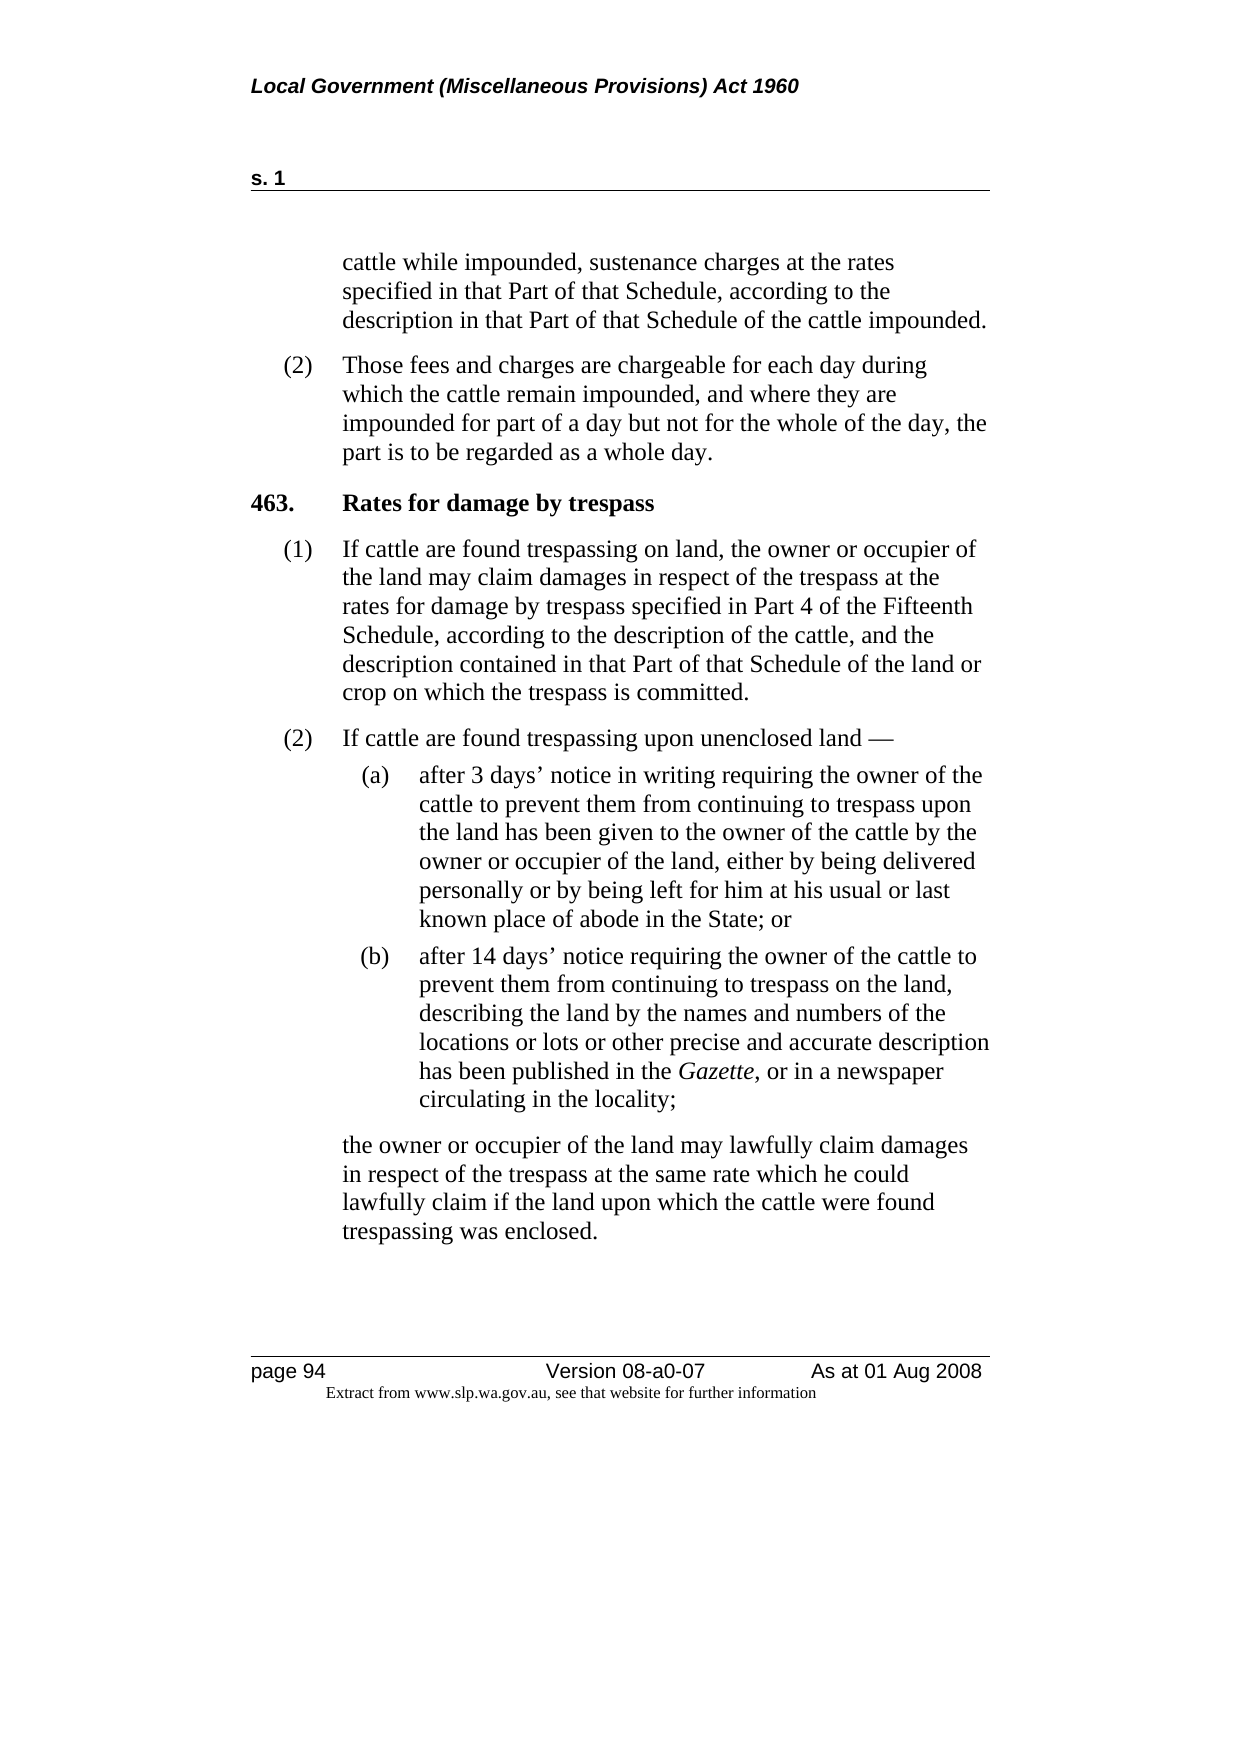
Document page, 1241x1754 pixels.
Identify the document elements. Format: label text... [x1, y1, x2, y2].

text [251, 247, 990, 334]
text (1) If cattle are found trespassing on land, the owner or occupier of the land may claim damages in respect of the trespass at the rates for damage by trespass specified in Part 4 of the Fifteenth Schedule, according to the description of the cattle, and the description contained in that Part of that Schedule of the land or crop on which the trespass is committed. [251, 534, 990, 706]
text (a) after 3 days’ notice in writing requiring the owner of the cattle to prevent them from continuing to trespass upon the land has been given to the owner of the cattle by the owner or occupier of the land, either by being delivered personally or by being left for him at his usual or last known place of abode in the State; or [251, 760, 990, 932]
subtitle 463. Rates for damage by trespass [251, 488, 990, 517]
text (2) If cattle are found trespassing upon unenclosed land — [251, 723, 990, 752]
text (b) after 14 days’ notice requiring the owner of the cattle to prevent them from continuing to trespass on the land, describing the land by the names and numbers of the locations or lots or other precise and accurate description has been published in the Gazette, or in a newspaper circulating in the locality; [251, 941, 990, 1113]
text (2) Those fees and charges are chargeable for each day during which the cattle remain impounded, and where they are impounded for part of a day but not for the whole of the day, the part is to be regarded as a whole day. [251, 350, 990, 465]
text the owner or occupier of the land may lawfully claim damages in respect of the trespass at the same rate which he could lawfully claim if the land upon which the cattle were found trespassing was enclosed. [251, 1130, 990, 1245]
